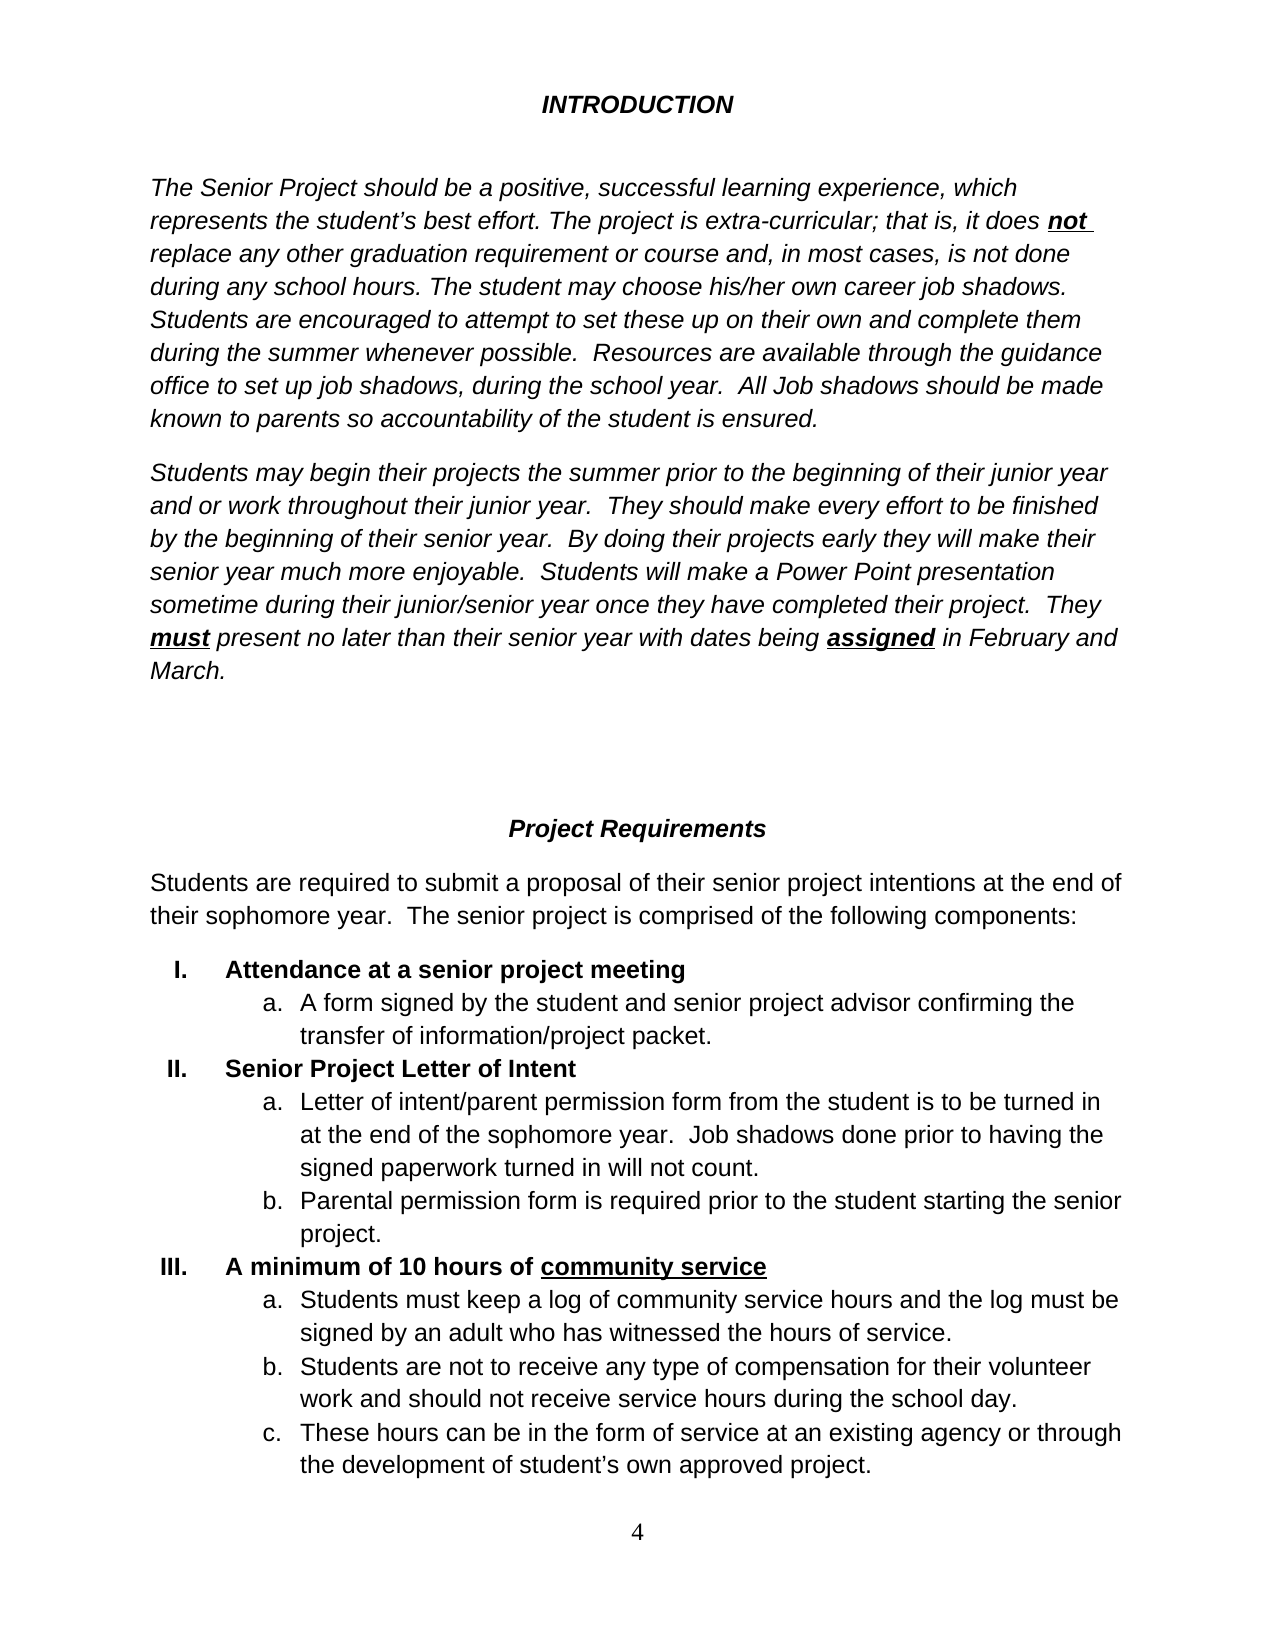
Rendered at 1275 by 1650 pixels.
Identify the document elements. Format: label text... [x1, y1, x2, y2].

list A form signed by the student and senior project advisor confirming the transfer of information/project packet. [262, 988, 1125, 1050]
list Letter of intent/parent permission form from the student is to be turned in at the end of the sophomore year. Job shadows done prior to having the signed paperwork turned in will not count. [262, 1087, 1125, 1182]
list These hours can be in the form of service at an existing agency or through the development of student’s own approved project. [262, 1417, 1125, 1479]
list Senior Project Letter of Intent [187, 1054, 1125, 1083]
list Students are not to receive any type of compensation for their volunteer work and should not receive service hours during the school day. [262, 1351, 1125, 1413]
text Project Requirements [150, 814, 1125, 843]
list A minimum of 10 hours of community service [187, 1252, 1125, 1281]
text The Senior Project should be a positive, successful learning experience, which represents the student’s best effort. The project is extra-curricular; that is, it does not replace any other graduation requirement or course and, in most cases, is not done during any school hours. The student may choose his/her own career job shadows. Students are encouraged to attempt to set these up on their own and complete them during the summer whenever possible. Resources are available through the guidance office to set up job shadows, during the school year. All Job shadows should be made known to parents so accountability of the student is ensured. [150, 173, 1125, 432]
list Students must keep a log of community service hours and the log must be signed by an adult who has witnessed the hours of service. [262, 1285, 1125, 1347]
text INTRODUCTION [150, 90, 1125, 119]
text Students may begin their projects the summer prior to the beginning of their junior year and or work throughout their junior year. They should make every effort to be finished by the beginning of their senior year. By doing their projects early they will make their senior year much more enjoyable. Students will make a Power Point presentation sometime during their junior/senior year once they have completed their project. They must present no later than their senior year with dates being assigned in February and March. [150, 458, 1125, 684]
text Students are required to submit a proposal of their senior project intentions at the end of their sophomore year. The senior project is comprised of the following components: [150, 868, 1125, 930]
list Parental permission form is required prior to the student starting the senior project. [262, 1186, 1125, 1248]
list Attendance at a senior project meeting [187, 955, 1125, 984]
